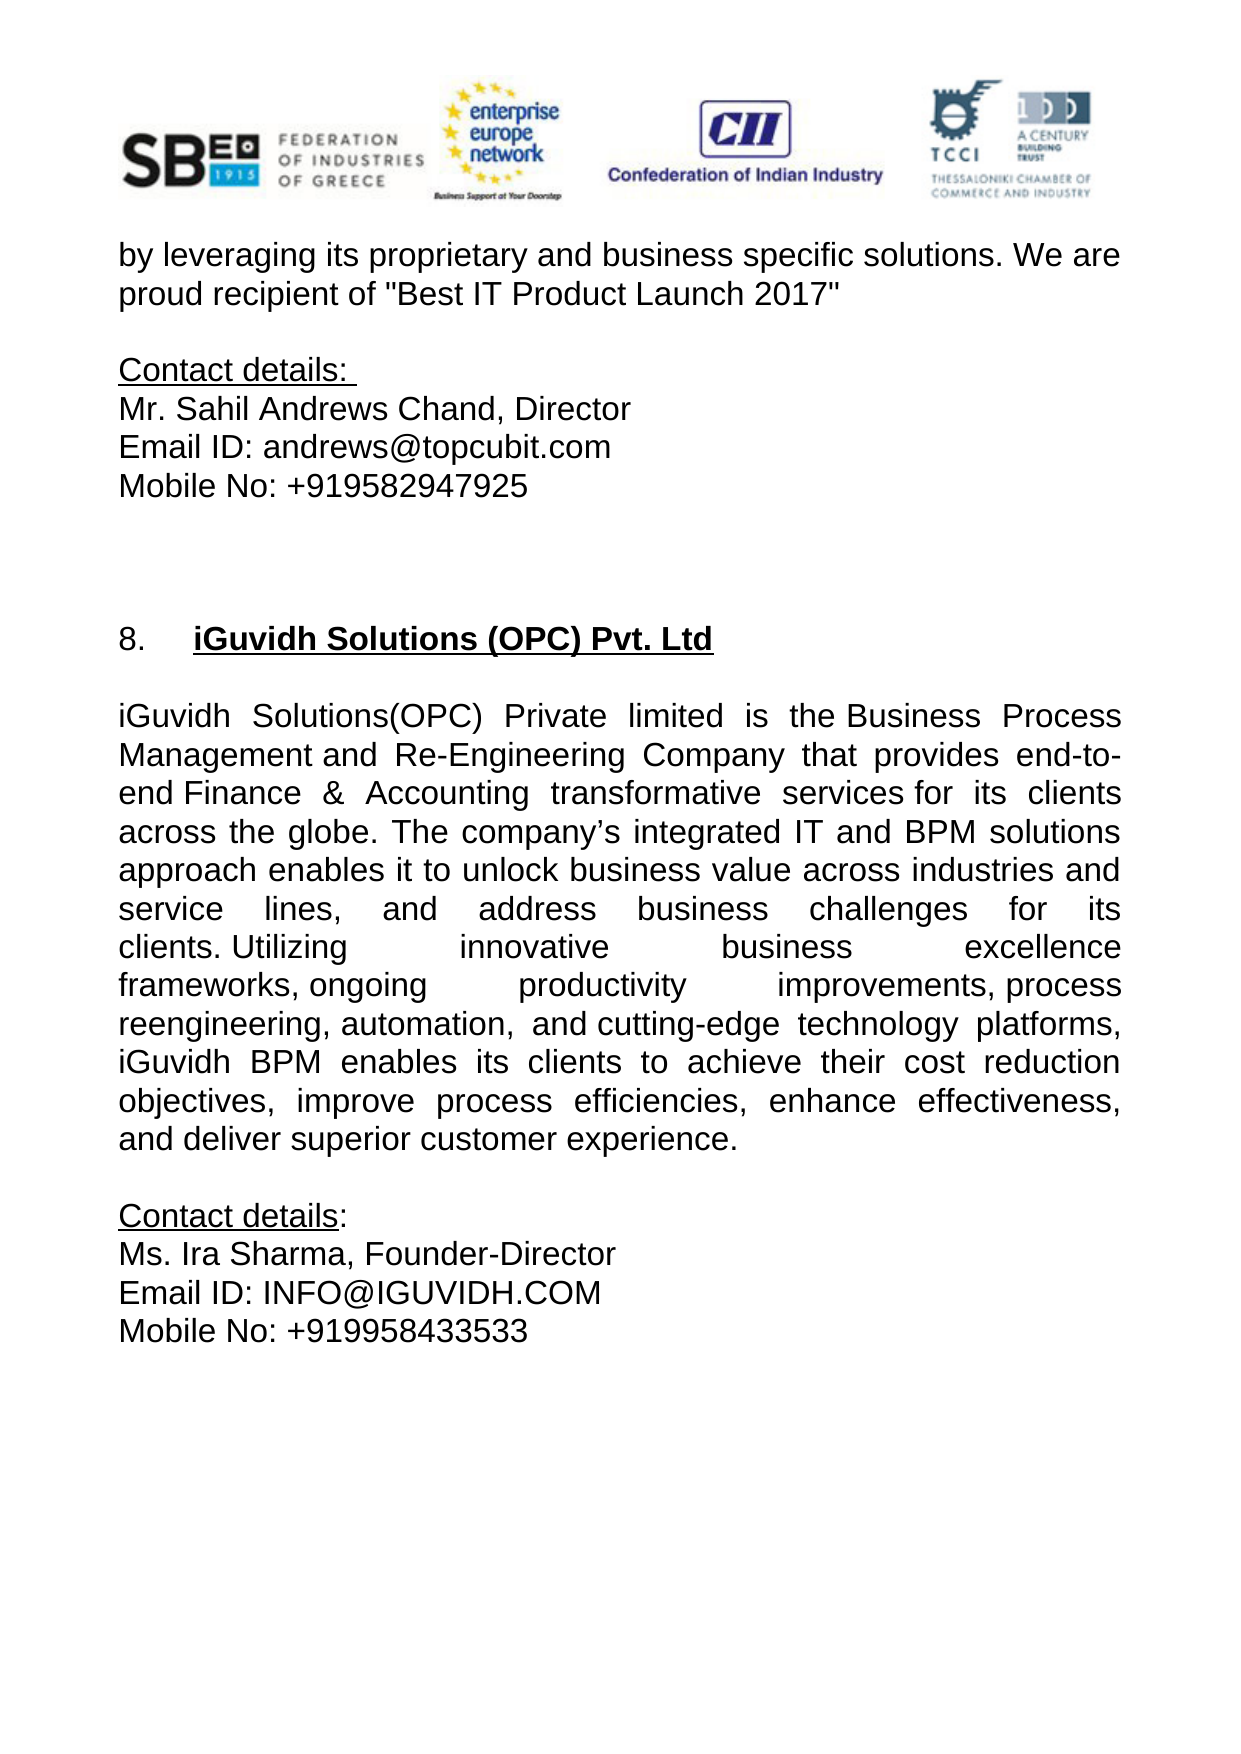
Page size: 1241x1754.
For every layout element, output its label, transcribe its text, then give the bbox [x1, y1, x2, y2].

text Mobile No: +919958433533 [118, 1311, 1122, 1350]
text Ms. Ira Sharma, Founder-Director [118, 1234, 1122, 1273]
text iGuvidh Solutions(OPC) Private limited is the Business Process Management and Re-Engineering Company that provides end-to-end Finance & Accounting transformative services for its clients across the globe. The company’s integrated IT and BPM solutions approach enables it to unlock business value across industries and service lines, and address business challenges for its clients. Utilizing innovative business excellence frameworks, ongoing productivity improvements, process reengineering, automation, and cutting-edge technology platforms, iGuvidh BPM enables its clients to achieve their cost reduction objectives, improve process efficiencies, enhance effectiveness, and deliver superior customer experience. [118, 696, 1122, 1158]
text Mr. Sahil Andrews Chand, Director [118, 389, 1122, 427]
text Contact details: [118, 1196, 1122, 1234]
text 8. iGuvidh Solutions (OPC) Pvt. Ltd [118, 619, 1122, 658]
text Contact details: [118, 350, 1122, 389]
text Email ID: andrews@topcubit.com [118, 427, 1122, 466]
text Email ID: INFO@IGUVIDH.COM [118, 1273, 1122, 1311]
text Mobile No: +919582947925 [118, 466, 1122, 504]
picture [118, 75, 1123, 207]
